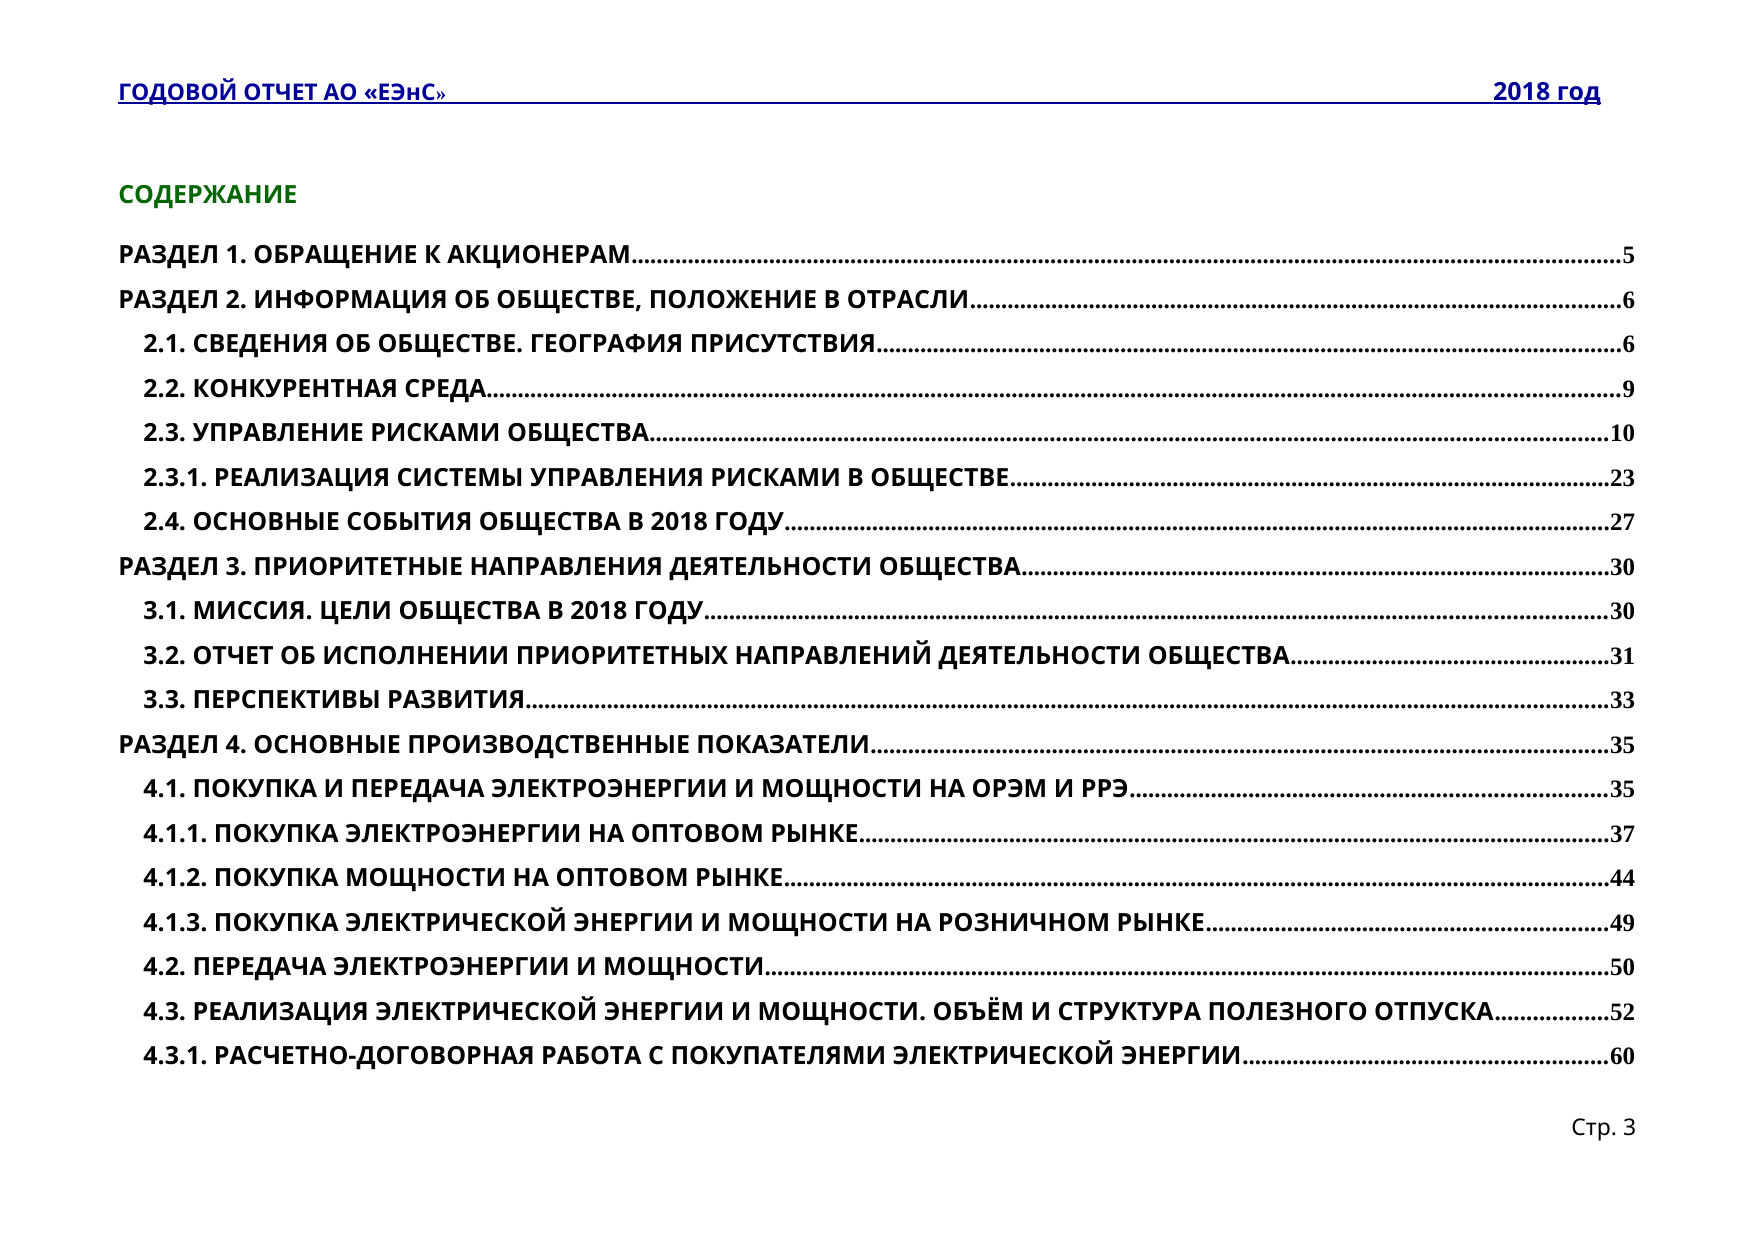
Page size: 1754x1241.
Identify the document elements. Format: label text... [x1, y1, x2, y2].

text СОДЕРЖАНИЕ [118, 177, 1636, 211]
text 4.3.1. РАСЧЕТНО-ДОГОВОРНАЯ РАБОТА С ПОКУПАТЕЛЯМИ ЭЛЕКТРИЧЕСКОЙ ЭНЕРГИИ 60 [143, 1038, 1636, 1072]
text раздел 2. Информация об обществе, положениЕ в отрАсли 6 [118, 282, 1636, 316]
text РАЗДЕЛ 3. ПРИОРИТЕТНЫЕ НАПРАВЛЕНИЯ ДЕЯТЕЛЬНОСТИ ОБЩЕСТВА 30 [118, 548, 1636, 583]
text 2.1. СВЕДЕНИЯ ОБ ОБЩЕСТВЕ. ГЕОГРАФИЯ ПРИСУТСТВИЯ 6 [143, 326, 1636, 360]
text 2.3.1. РЕАЛИЗАЦИЯ СИСТЕМЫ УПРАВЛЕНИЯ РИСКАМИ В ОБЩЕСТВЕ 23 [143, 459, 1636, 494]
text Раздел 1. Обращение к акционерам 5 [118, 237, 1636, 271]
text 4.1.2. ПОКУПКА МОЩНОСТИ НА ОПТОВОМ РЫНКЕ 44 [143, 860, 1636, 894]
text 2.2. КОНКУРЕНТНАЯ СРЕДА 9 [143, 371, 1636, 405]
text 3.3. ПЕРСПЕКТИВЫ РАЗВИТИЯ 33 [143, 682, 1636, 716]
text 4.3. РЕАЛИЗАЦИЯ ЭЛЕКТРИЧЕСКОЙ ЭНЕРГИИ И МОЩНОСТИ. ОБЪЁМ И СТРУКТУРА ПОЛЕЗНОГО ОТПУСКА 52 [143, 993, 1636, 1027]
text РАЗДЕЛ 4. ОСНОВНЫЕ ПРОИЗВОДСТВЕННЫЕ ПОКАЗАТЕЛИ 35 [118, 726, 1636, 761]
text 4.1.1. ПОКУПКА ЭЛЕКТРОЭНЕРГИИ НА ОПТОВОМ РЫНКЕ 37 [143, 815, 1636, 849]
text 4.1. ПОКУПКА И ПЕРЕДАЧА ЭЛЕКТРОЭНЕРГИИ И МОЩНОСТИ НА ОРЭМ И РРЭ 35 [143, 771, 1636, 805]
text 3.2. ОТЧЕТ ОБ ИСПОЛНЕНИИ ПРИОРИТЕТНЫХ НАПРАВЛЕНИЙ ДЕЯТЕЛЬНОСТИ ОБЩЕСТВА 31 [143, 637, 1636, 672]
text 2.4. ОСНОВНЫЕ СОБЫТИЯ ОБЩЕСТВА В 2018 ГОДУ 27 [143, 504, 1636, 538]
text 3.1. МИССИЯ. ЦЕЛИ ОБЩЕСТВА В 2018 ГОДУ 30 [143, 593, 1636, 627]
text 4.2. ПЕРЕДАЧА электроэнергии И МОЩНОСТИ 50 [143, 949, 1636, 983]
text 2.3. УПРАВЛЕНИЕ РИСКАМИ ОБЩЕСТВА 10 [143, 415, 1636, 449]
text 4.1.3. ПОКУПКА ЭЛЕКТРИЧЕСКОЙ ЭНЕРГИИ И МОЩНОСТИ НА РОЗНИЧНОМ РЫНКЕ 49 [143, 904, 1636, 938]
